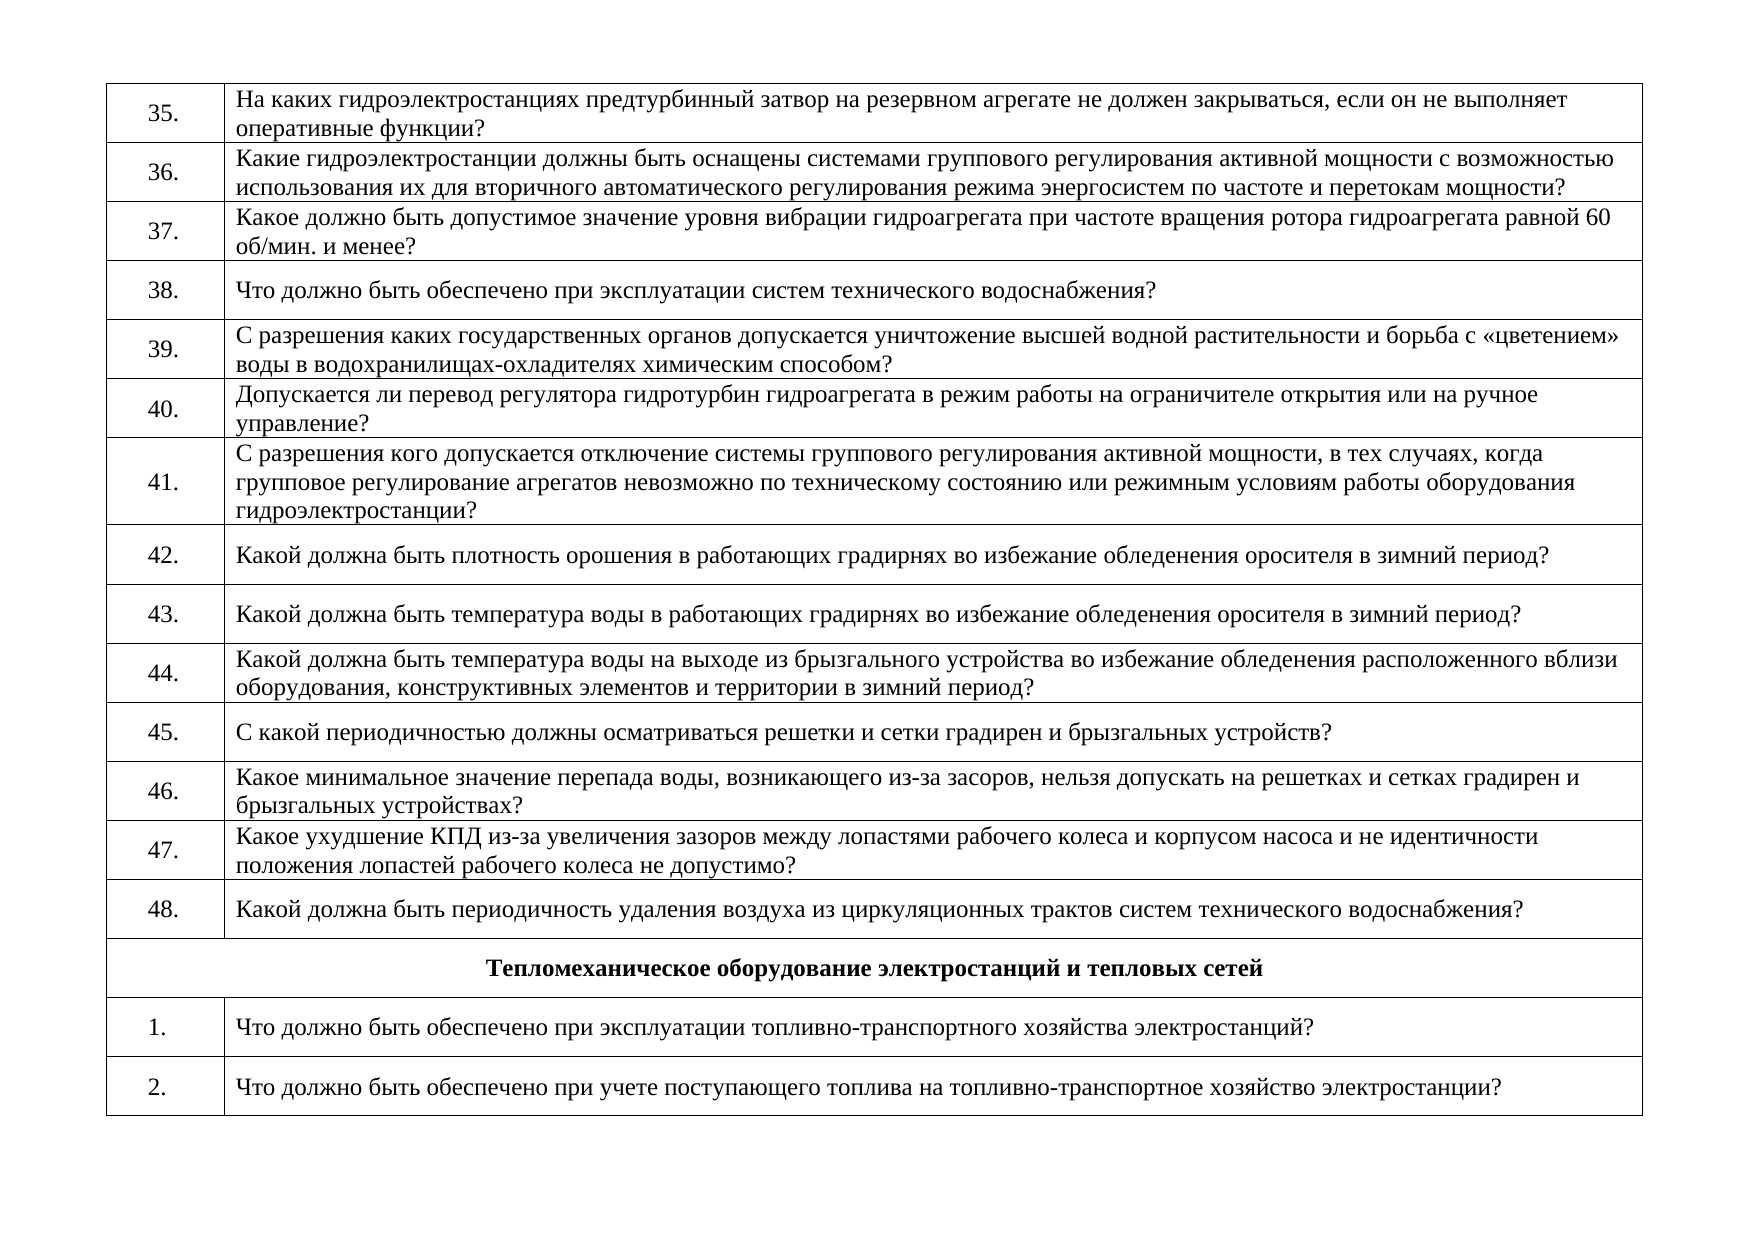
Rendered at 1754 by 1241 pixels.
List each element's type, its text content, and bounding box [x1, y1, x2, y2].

table_cell [107, 585, 224, 642]
table_cell На каких гидроэлектростанциях предтурбинный затвор на резервном агрегате не должен закрываться, если он не выполняет оперативные функции? [225, 84, 1642, 142]
table_cell Какой должна быть температура воды на выходе из брызгального устройства во избежание обледенения расположенного вблизи оборудования, конструктивных элементов и территории в зимний период? [225, 644, 1642, 702]
table_cell [107, 821, 224, 879]
table_cell Что должно быть обеспечено при эксплуатации топливно-транспортного хозяйства электростанций? [225, 998, 1642, 1056]
table_cell [107, 1057, 224, 1115]
table_cell Какое минимальное значение перепада воды, возникающего из-за засоров, нельзя допускать на решетках и сетках градирен и брызгальных устройствах? [225, 762, 1642, 820]
table_cell [107, 998, 224, 1056]
table_cell [107, 762, 224, 820]
table_cell Что должно быть обеспечено при учете поступающего топлива на топливно-транспортное хозяйство электростанции? [225, 1057, 1642, 1115]
table_cell [107, 84, 224, 142]
table_cell [107, 880, 224, 938]
table_cell Какой должна быть плотность орошения в работающих градирнях во избежание обледенения оросителя в зимний период? [225, 525, 1642, 583]
table_cell [107, 143, 224, 201]
table_cell Что должно быть обеспечено при эксплуатации систем технического водоснабжения? [225, 261, 1642, 319]
table_cell Какой должна быть периодичность удаления воздуха из циркуляционных трактов систем технического водоснабжения? [225, 880, 1642, 938]
table_cell [107, 438, 224, 524]
table_cell С разрешения каких государственных органов допускается уничтожение высшей водной растительности и борьба с «цветением» воды в водохранилищах-охладителях химическим способом? [225, 320, 1642, 378]
table_cell С какой периодичностью должны осматриваться решетки и сетки градирен и брызгальных устройств? [225, 703, 1642, 761]
table_cell С разрешения кого допускается отключение системы группового регулирования активной мощности, в тех случаях, когда групповое регулирование агрегатов невозможно по техническому состоянию или режимным условиям работы оборудования гидроэлектростанции? [225, 438, 1642, 524]
table_cell [107, 320, 224, 378]
table_cell [107, 202, 224, 260]
table_cell [107, 379, 224, 437]
table_cell [107, 703, 224, 761]
table_cell [107, 261, 224, 319]
table_cell Какое должно быть допустимое значение уровня вибрации гидроагрегата при частоте вращения ротора гидроагрегата равной 60 об/мин. и менее? [225, 202, 1642, 260]
table_cell Тепломеханическое оборудование электростанций и тепловых сетей [107, 939, 1642, 997]
table_cell [107, 644, 224, 702]
table_cell Какие гидроэлектростанции должны быть оснащены системами группового регулирования активной мощности с возможностью использования их для вторичного автоматического регулирования режима энергосистем по частоте и перетокам мощности? [225, 143, 1642, 201]
table_cell [107, 525, 224, 583]
table_cell Какое ухудшение КПД из-за увеличения зазоров между лопастями рабочего колеса и корпусом насоса и не идентичности положения лопастей рабочего колеса не допустимо? [225, 821, 1642, 879]
table_cell Какой должна быть температура воды в работающих градирнях во избежание обледенения оросителя в зимний период? [225, 585, 1642, 642]
table_cell Допускается ли перевод регулятора гидротурбин гидроагрегата в режим работы на ограничителе открытия или на ручное управление? [225, 379, 1642, 437]
